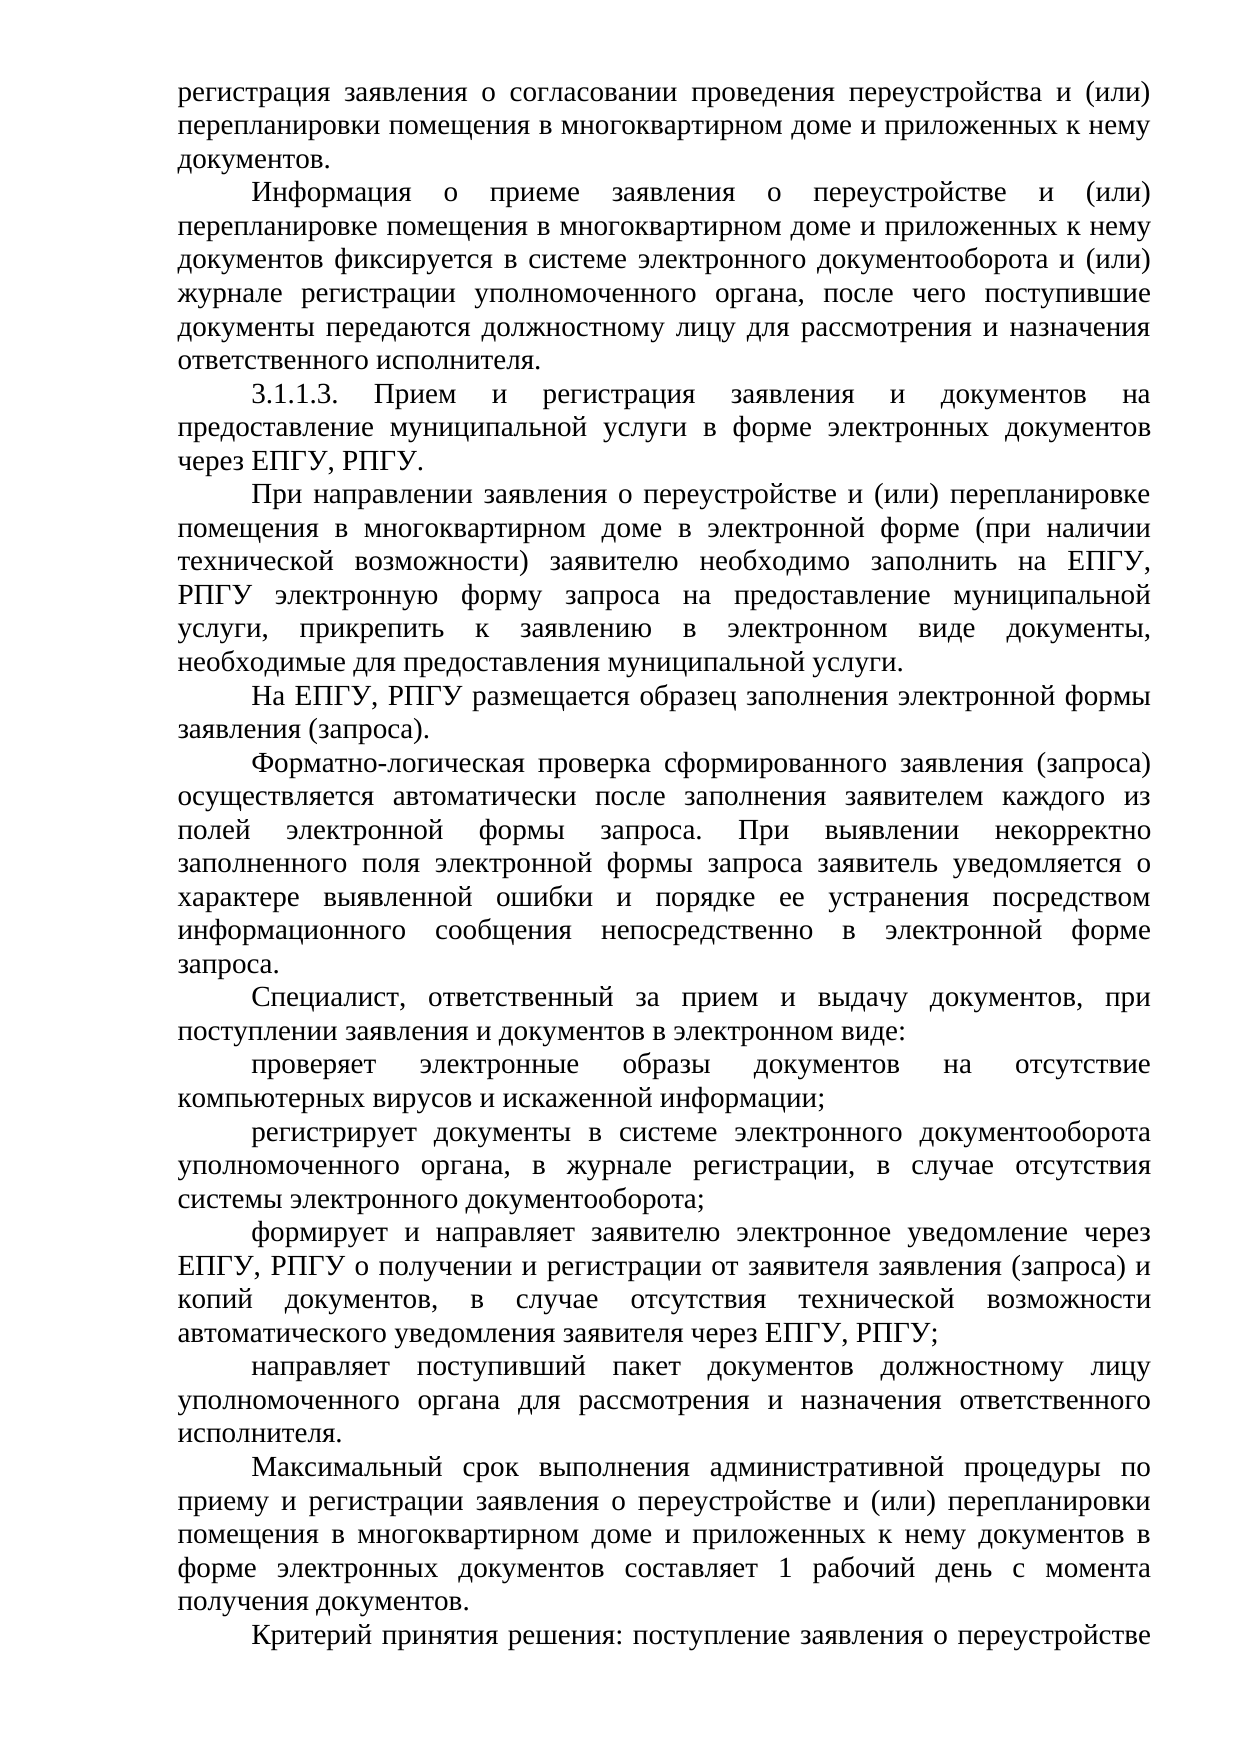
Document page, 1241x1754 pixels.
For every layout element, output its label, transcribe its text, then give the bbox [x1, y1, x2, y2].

text Максимальный срок выполнения административной процедуры по приему и регистрации заявления о переустройстве и (или) перепланировки помещения в многоквартирном доме и приложенных к нему документов в форме электронных документов составляет 1 рабочий день с момента получения документов. [177, 1449, 1152, 1617]
text Информация о приеме заявления о переустройстве и (или) перепланировке помещения в многоквартирном доме и приложенных к нему документов фиксируется в системе электронного документооборота и (или) журнале регистрации уполномоченного органа, после чего поступившие документы передаются должностному лицу для рассмотрения и назначения ответственного исполнителя. [177, 174, 1152, 376]
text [177, 74, 1152, 174]
text формирует и направляет заявителю электронное уведомление через ЕПГУ, РПГУ о получении и регистрации от заявителя заявления (запроса) и копий документов, в случае отсутствия технической возможности автоматического уведомления заявителя через ЕПГУ, РПГУ; [177, 1214, 1152, 1348]
text 3.1.1.3. Прием и регистрация заявления и документов на предоставление муниципальной услуги в форме электронных документов через ЕПГУ, РПГУ. [177, 376, 1152, 476]
text На ЕПГУ, РПГУ размещается образец заполнения электронной формы заявления (запроса). [177, 678, 1152, 745]
text Форматно-логическая проверка сформированного заявления (запроса) осуществляется автоматически после заполнения заявителем каждого из полей электронной формы запроса. При выявлении некорректно заполненного поля электронной формы запроса заявитель уведомляется о характере выявленной ошибки и порядке ее устранения посредством информационного сообщения непосредственно в электронной форме запроса. [177, 745, 1152, 979]
text При направлении заявления о переустройстве и (или) перепланировке помещения в многоквартирном доме в электронной форме (при наличии технической возможности) заявителю необходимо заполнить на ЕПГУ, РПГУ электронную форму запроса на предоставление муниципальной услуги, прикрепить к заявлению в электронном виде документы, необходимые для предоставления муниципальной услуги. [177, 476, 1152, 678]
text Специалист, ответственный за прием и выдачу документов, при поступлении заявления и документов в электронном виде: [177, 979, 1152, 1047]
text проверяет электронные образы документов на отсутствие компьютерных вирусов и искаженной информации; [177, 1047, 1152, 1114]
text направляет поступивший пакет документов должностному лицу уполномоченного органа для рассмотрения и назначения ответственного исполнителя. [177, 1348, 1152, 1449]
text регистрирует документы в системе электронного документооборота уполномоченного органа, в журнале регистрации, в случае отсутствия системы электронного документооборота; [177, 1114, 1152, 1214]
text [177, 1617, 1152, 1650]
